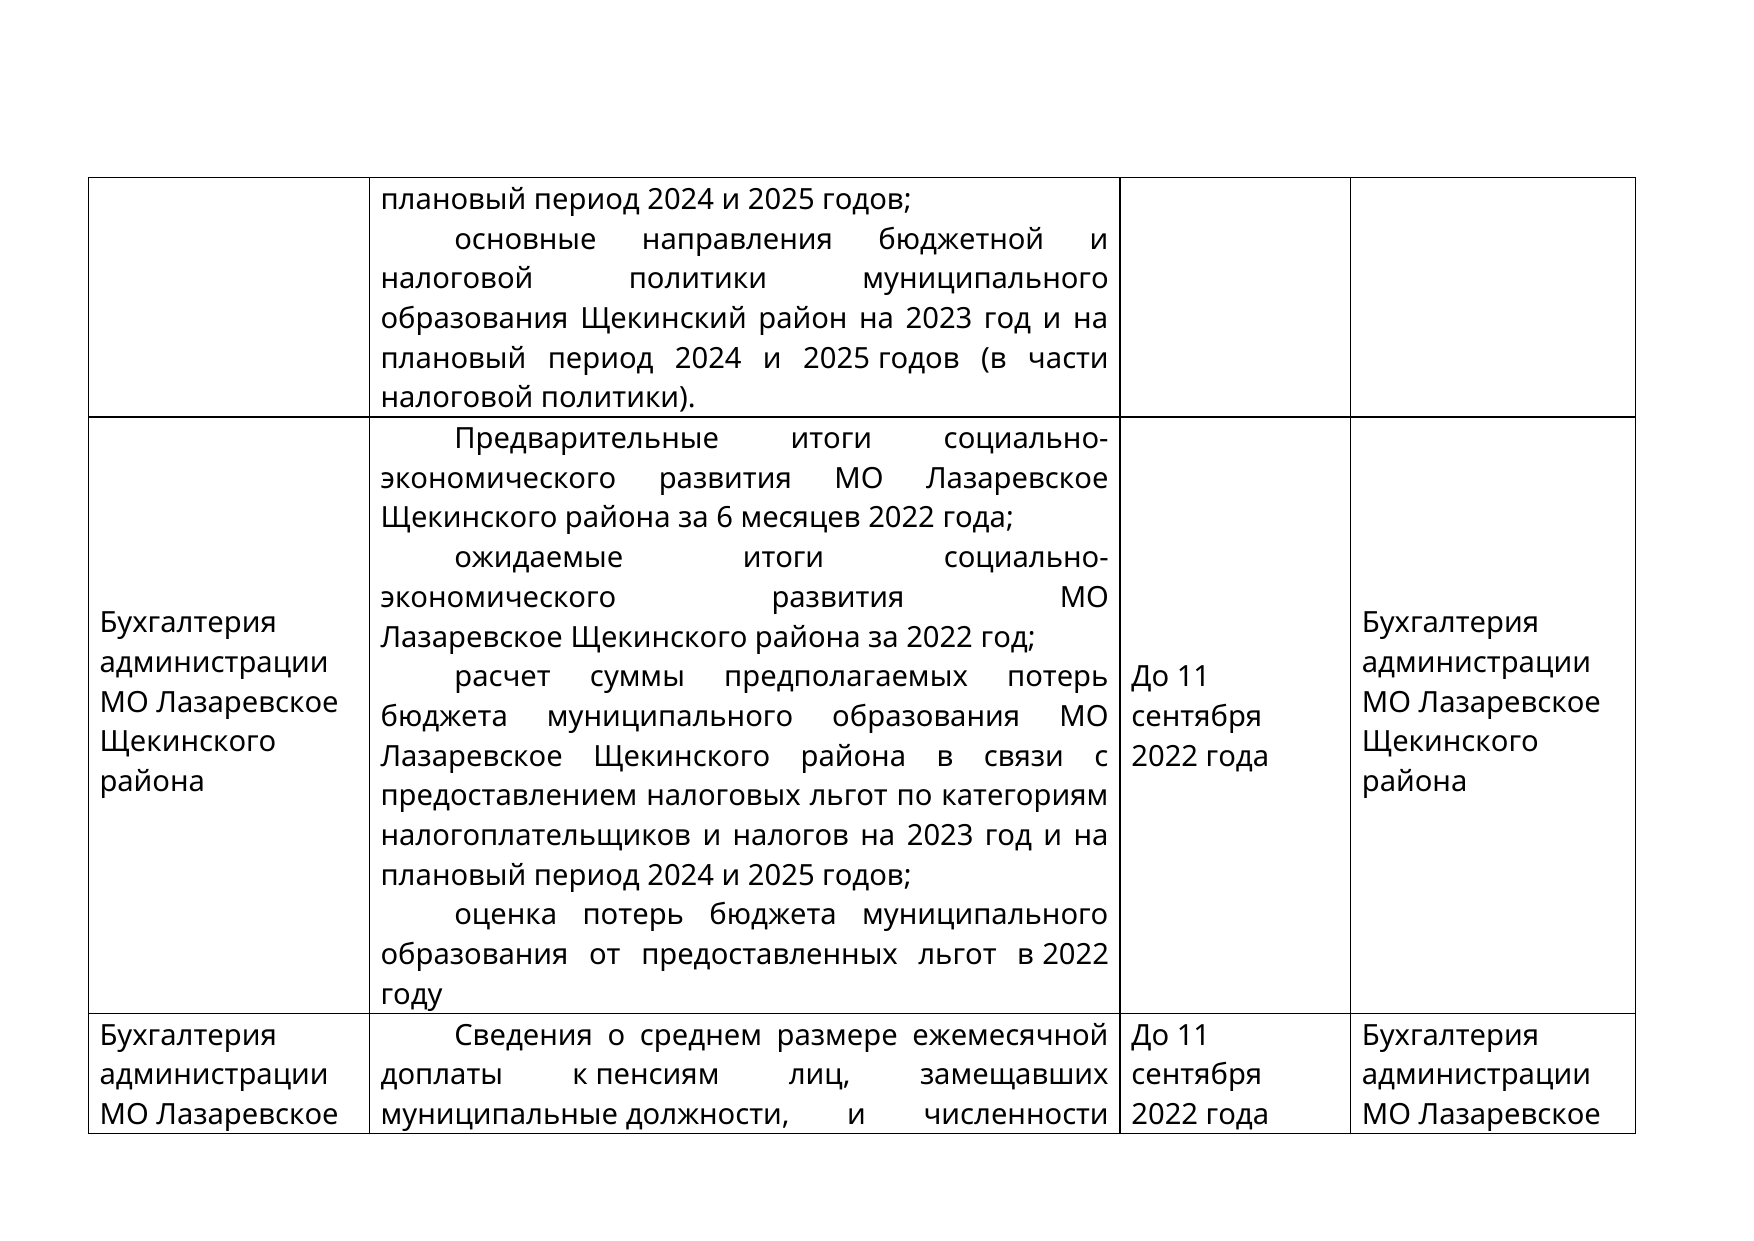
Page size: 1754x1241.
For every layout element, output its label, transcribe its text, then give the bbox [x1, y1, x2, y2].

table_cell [1121, 178, 1350, 416]
table_cell Бухгалтерия администрации МО Лазаревское Щекинского района [89, 418, 369, 1013]
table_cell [89, 178, 369, 416]
table_cell Предварительные итоги социально-экономического развития МО Лазаревское Щекинского района за 6 месяцев 2022 года; ожидаемые итоги социально-экономического развития МО Лазаревское Щекинского района за 2022 год; расчет суммы предполагаемых потерь бюджета муниципального образования МО Лазаревское Щекинского района в связи с предоставлением налоговых льгот по категориям налогоплательщиков и налогов на 2023 год и на плановый период 2024 и 2025 годов; оценка потерь бюджета муниципального образования от предоставленных льгот в 2022 году [370, 418, 1119, 1013]
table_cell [370, 178, 1119, 416]
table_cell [1121, 1014, 1350, 1133]
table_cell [1351, 1014, 1635, 1133]
table_cell Бухгалтерия администрации МО Лазаревское Щекинского района [1351, 418, 1635, 1013]
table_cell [370, 1014, 1119, 1133]
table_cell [1351, 178, 1635, 416]
table_cell До 11 сентября 2022 года [1121, 418, 1350, 1013]
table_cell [89, 1014, 369, 1133]
